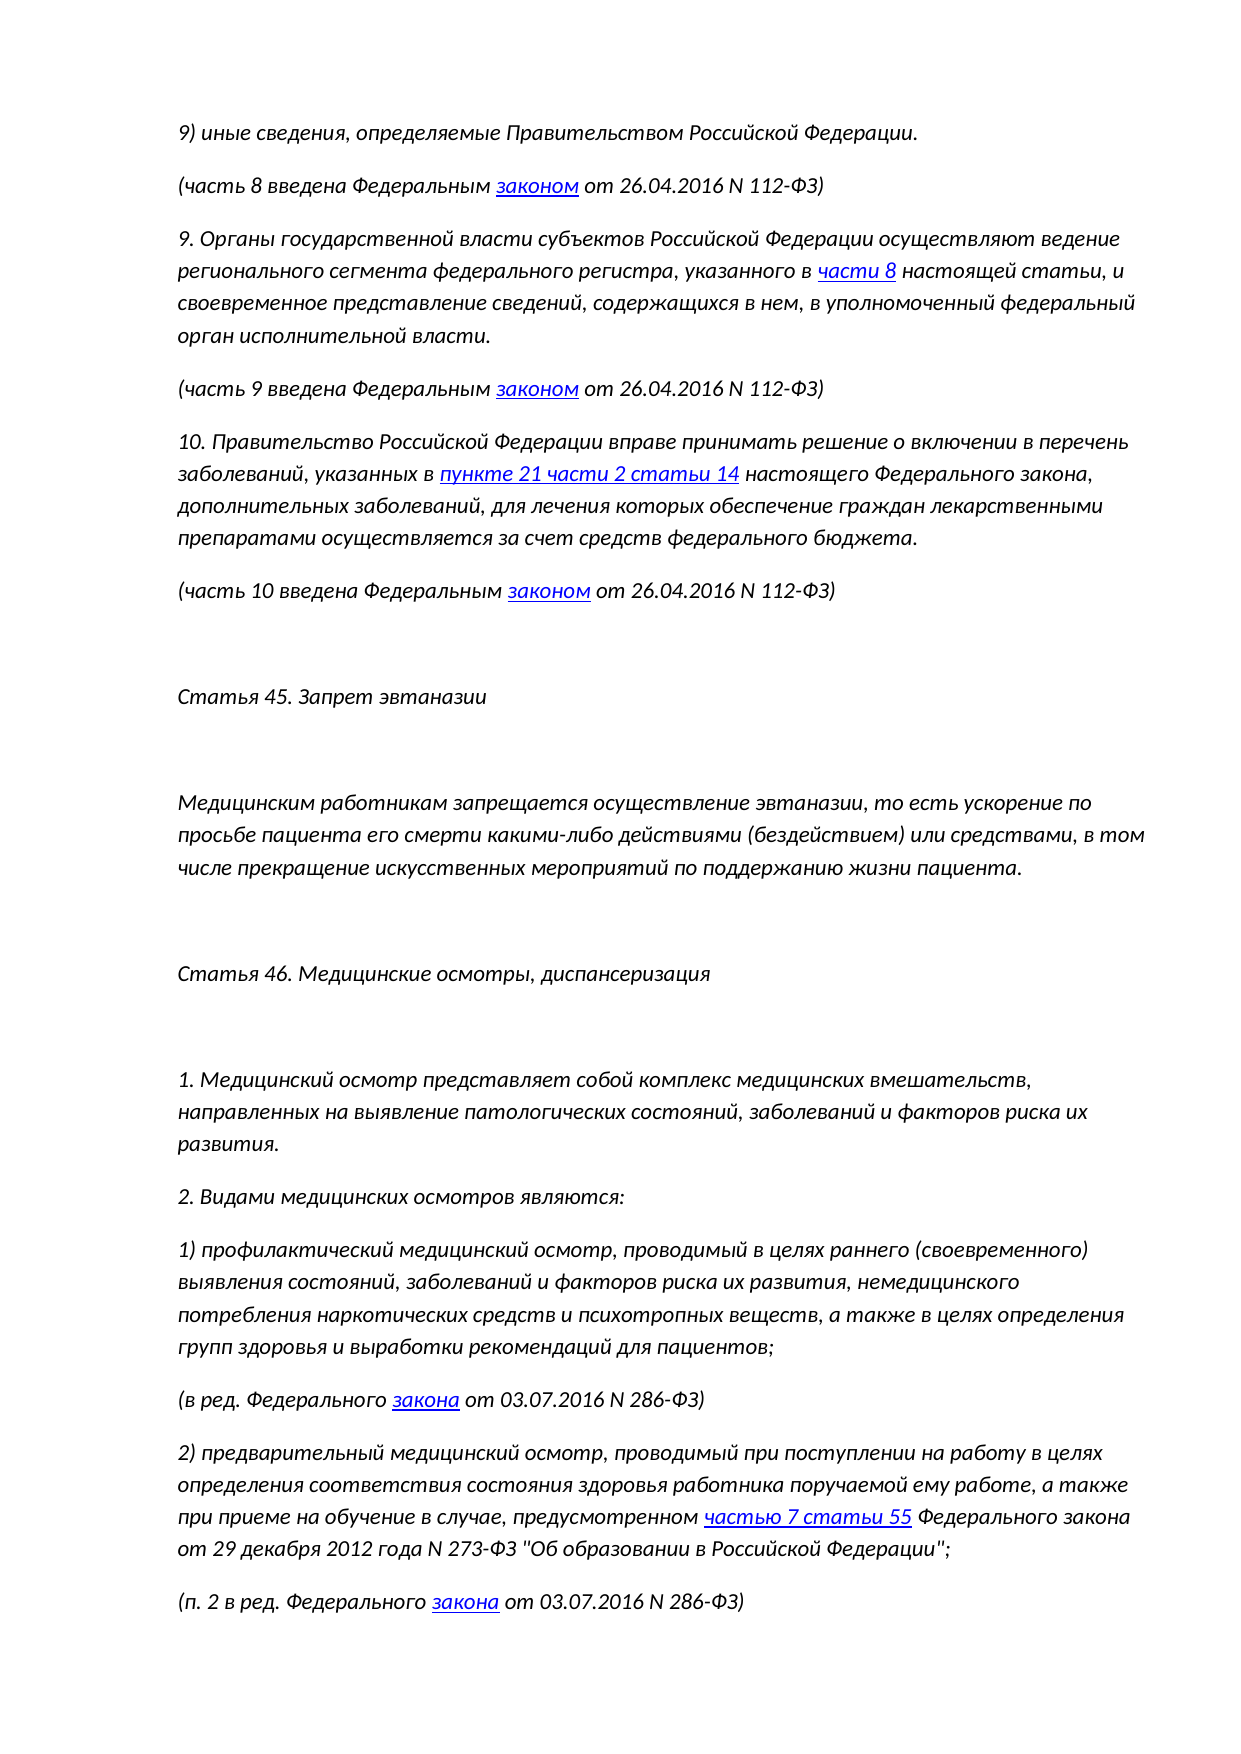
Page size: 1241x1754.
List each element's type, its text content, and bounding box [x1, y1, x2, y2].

text (п. 2 в ред. Федерального закона от 03.07.2016 N 286-ФЗ) [177, 1587, 1152, 1616]
text Медицинским работникам запрещается осуществление эвтаназии, то есть ускорение по просьбе пациента его смерти какими-либо действиями (бездействием) или средствами, в том числе прекращение искусственных мероприятий по поддержанию жизни пациента. [177, 788, 1152, 881]
text Статья 46. Медицинские осмотры, диспансеризация [177, 959, 1152, 987]
text (часть 10 введена Федеральным законом от 26.04.2016 N 112-ФЗ) [177, 576, 1152, 604]
text 9. Органы государственной власти субъектов Российской Федерации осуществляют ведение регионального сегмента федерального регистра, указанного в части 8 настоящей статьи, и своевременное представление сведений, содержащихся в нем, в уполномоченный федеральный орган исполнительной власти. [177, 224, 1152, 349]
text 9) иные сведения, определяемые Правительством Российской Федерации. [177, 118, 1152, 146]
text 2. Видами медицинских осмотров являются: [177, 1182, 1152, 1210]
text 10. Правительство Российской Федерации вправе принимать решение о включении в перечень заболеваний, указанных в пункте 21 части 2 статьи 14 настоящего Федерального закона, дополнительных заболеваний, для лечения которых обеспечение граждан лекарственными препаратами осуществляется за счет средств федерального бюджета. [177, 427, 1152, 551]
text (часть 9 введена Федеральным законом от 26.04.2016 N 112-ФЗ) [177, 374, 1152, 402]
text 1. Медицинский осмотр представляет собой комплекс медицинских вмешательств, направленных на выявление патологических состояний, заболеваний и факторов риска их развития. [177, 1065, 1152, 1157]
text 1) профилактический медицинский осмотр, проводимый в целях раннего (своевременного) выявления состояний, заболеваний и факторов риска их развития, немедицинского потребления наркотических средств и психотропных веществ, а также в целях определения групп здоровья и выработки рекомендаций для пациентов; [177, 1235, 1152, 1360]
text (часть 8 введена Федеральным законом от 26.04.2016 N 112-ФЗ) [177, 171, 1152, 199]
text (в ред. Федерального закона от 03.07.2016 N 286-ФЗ) [177, 1385, 1152, 1413]
text Статья 45. Запрет эвтаназии [177, 682, 1152, 710]
text 2) предварительный медицинский осмотр, проводимый при поступлении на работу в целях определения соответствия состояния здоровья работника поручаемой ему работе, а также при приеме на обучение в случае, предусмотренном частью 7 статьи 55 Федерального закона от 29 декабря 2012 года N 273-ФЗ "Об образовании в Российской Федерации"; [177, 1438, 1152, 1562]
